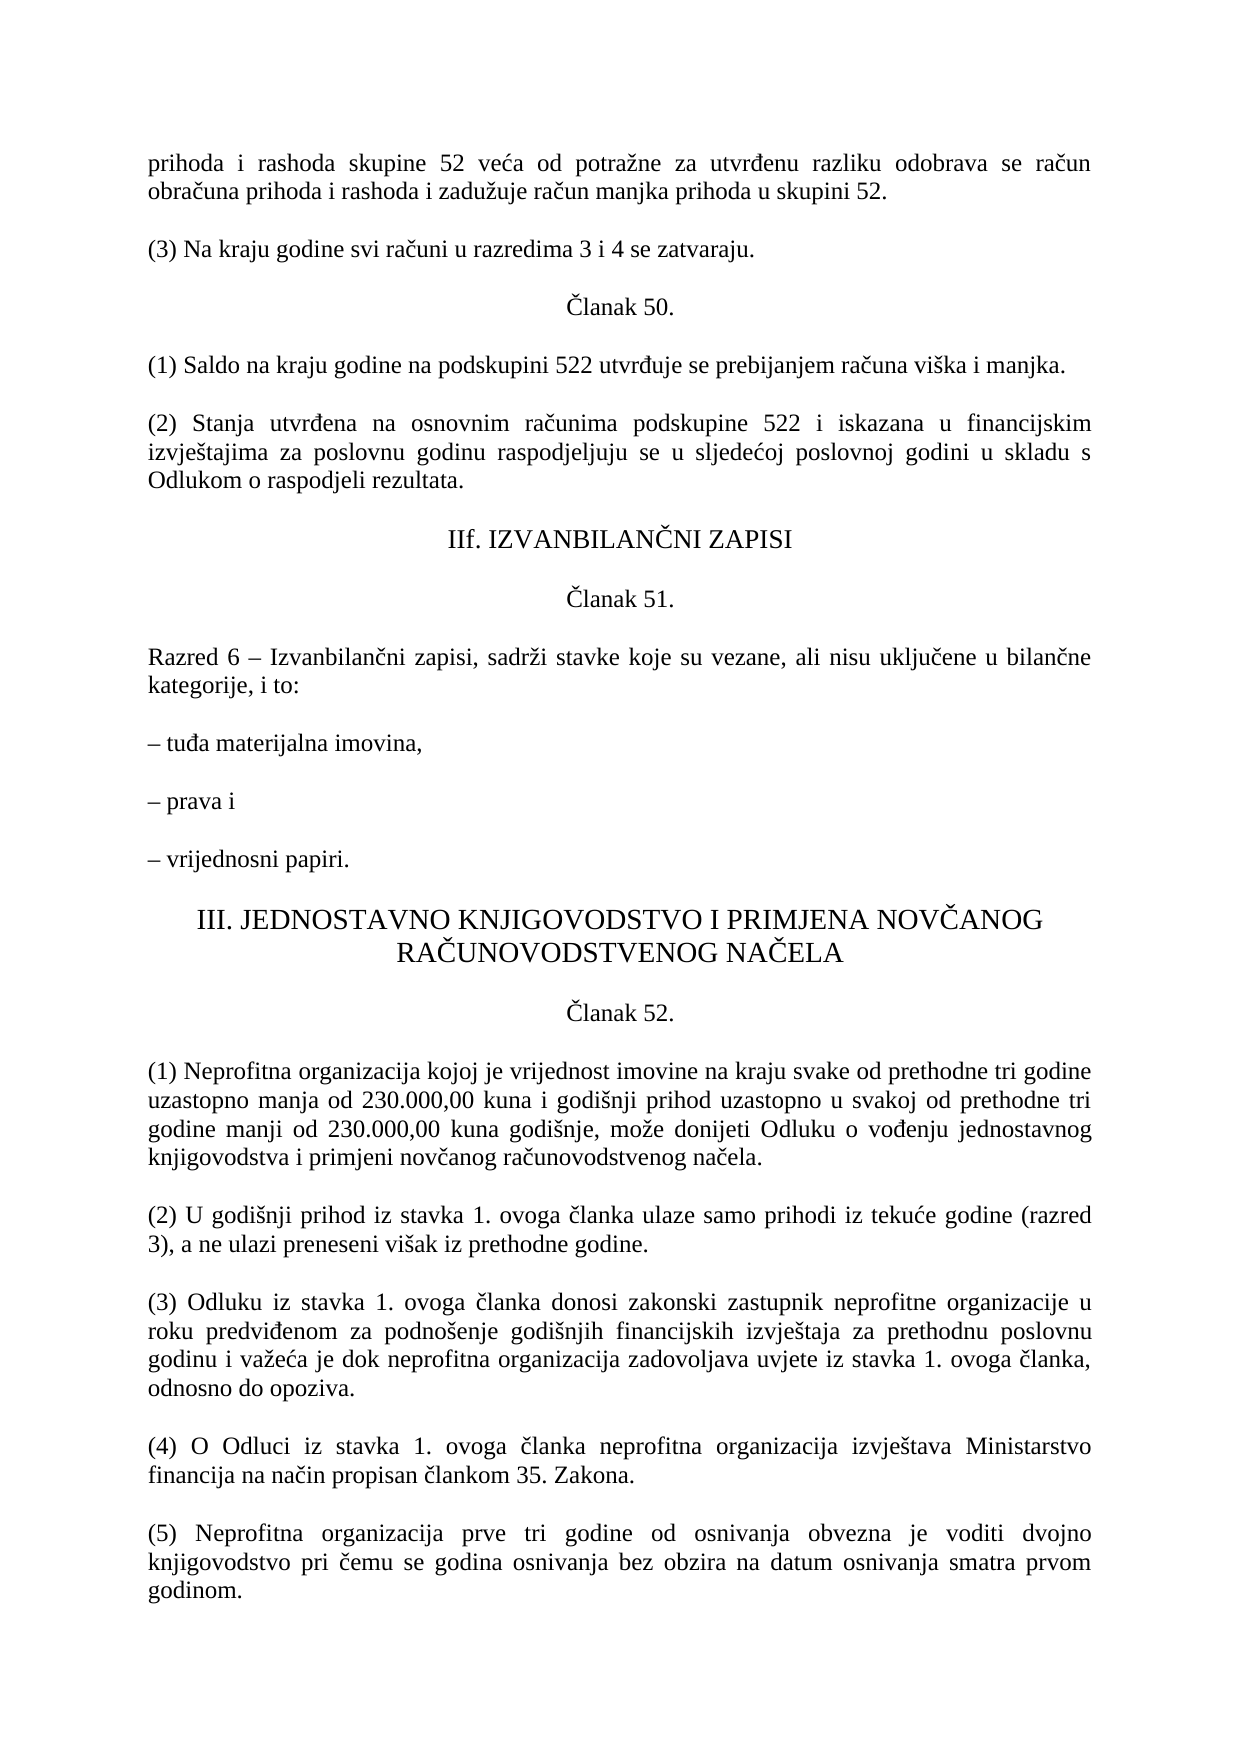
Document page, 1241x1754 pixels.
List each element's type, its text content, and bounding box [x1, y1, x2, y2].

text – tuđa materijalna imovina, [148, 728, 1093, 757]
text Članak 52. [148, 998, 1093, 1027]
text Razred 6 – Izvanbilančni zapisi, sadrži stavke koje su vezane, ali nisu uključene u bilančne kategorije, i to: [148, 642, 1093, 699]
text (3) Odluku iz stavka 1. ovoga članka donosi zakonski zastupnik neprofitne organizacije u roku predviđenom za podnošenje godišnjih financijskih izvještaja za prethodnu poslovnu godinu i važeća je dok neprofitna organizacija zadovoljava uvjete iz stavka 1. ovoga članka, odnosno do opoziva. [148, 1287, 1093, 1402]
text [148, 148, 1093, 205]
text (4) O Odluci iz stavka 1. ovoga članka neprofitna organizacija izvještava Ministarstvo financija na način propisan člankom 35. Zakona. [148, 1431, 1093, 1489]
text (5) Neprofitna organizacija prve tri godine od osnivanja obvezna je voditi dvojno knjigovodstvo pri čemu se godina osnivanja bez obzira na datum osnivanja smatra prvom godinom. [148, 1518, 1093, 1604]
text (3) Na kraju godine svi računi u razredima 3 i 4 se zatvaraju. [148, 234, 1093, 263]
text (1) Saldo na kraju godine na podskupini 522 utvrđuje se prebijanjem računa viška i manjka. [148, 350, 1093, 379]
text III. JEDNOSTAVNO KNJIGOVODSTVO I PRIMJENA NOVČANOG RAČUNOVODSTVENOG NAČELA [148, 902, 1093, 969]
text (1) Neprofitna organizacija kojoj je vrijednost imovine na kraju svake od prethodne tri godine uzastopno manja od 230.000,00 kuna i godišnji prihod uzastopno u svakoj od prethodne tri godine manji od 230.000,00 kuna godišnje, može donijeti Odluku o vođenju jednostavnog knjigovodstva i primjeni novčanog računovodstvenog načela. [148, 1056, 1093, 1171]
text IIf. IZVANBILANČNI ZAPISI [148, 523, 1093, 554]
text – prava i [148, 786, 1093, 815]
text (2) Stanja utvrđena na osnovnim računima podskupine 522 i iskazana u financijskim izvještajima za poslovnu godinu raspodjeljuju se u sljedećoj poslovnoj godini u skladu s Odlukom o raspodjeli rezultata. [148, 408, 1093, 494]
text – vrijednosni papiri. [148, 844, 1093, 873]
text Članak 50. [148, 292, 1093, 321]
text Članak 51. [148, 584, 1093, 612]
text (2) U godišnji prihod iz stavka 1. ovoga članka ulaze samo prihodi iz tekuće godine (razred 3), a ne ulazi preneseni višak iz prethodne godine. [148, 1200, 1093, 1258]
